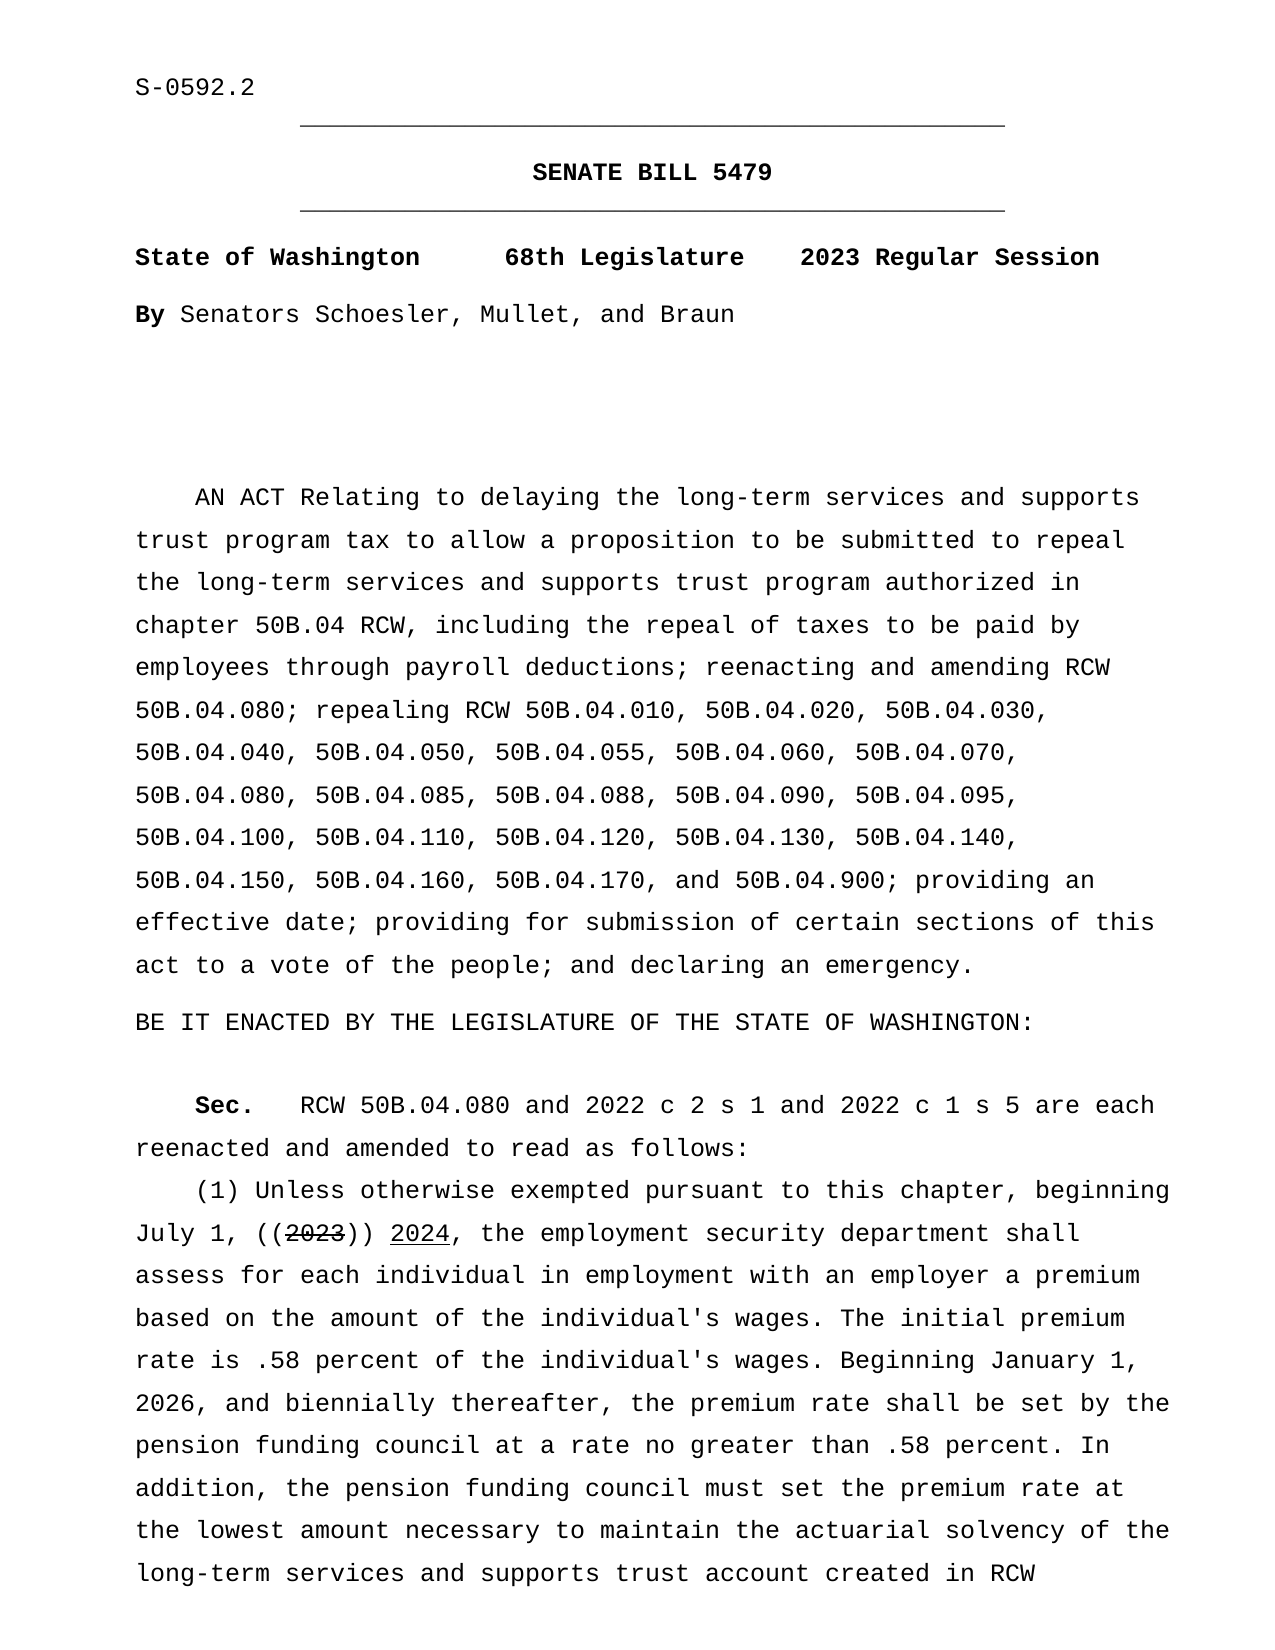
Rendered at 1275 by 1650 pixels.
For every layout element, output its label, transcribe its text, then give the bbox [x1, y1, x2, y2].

text AN ACT Relating to delaying the long-term services and supports trust program tax to allow a proposition to be submitted to repeal the long-term services and supports trust program authorized in chapter 50B.04 RCW, including the repeal of taxes to be paid by employees through payroll deductions; reenacting and amending RCW 50B.04.080; repealing RCW 50B.04.010, 50B.04.020, 50B.04.030, 50B.04.040, 50B.04.050, 50B.04.055, 50B.04.060, 50B.04.070, 50B.04.080, 50B.04.085, 50B.04.088, 50B.04.090, 50B.04.095, 50B.04.100, 50B.04.110, 50B.04.120, 50B.04.130, 50B.04.140, 50B.04.150, 50B.04.160, 50B.04.170, and 50B.04.900; providing an effective date; providing for submission of certain sections of this act to a vote of the people; and declaring an emergency. [135, 472, 1170, 982]
text BE IT ENACTED BY THE LEGISLATURE OF THE STATE OF WASHINGTON: [135, 1010, 1170, 1038]
text _______________________________________________ [135, 103, 1170, 132]
text _______________________________________________ [135, 188, 1170, 217]
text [135, 1165, 1170, 1590]
text State of Washington 68th Legislature 2023 Regular Session [135, 245, 1170, 273]
text S-0592.2 [135, 75, 1170, 103]
text SENATE BILL 5479 [135, 160, 1170, 188]
text By Senators Schoesler, Mullet, and Braun [135, 302, 1170, 330]
text Sec. RCW 50B.04.080 and 2022 c 2 s 1 and 2022 c 1 s 5 are each reenacted and amended to read as follows: [135, 1080, 1170, 1165]
